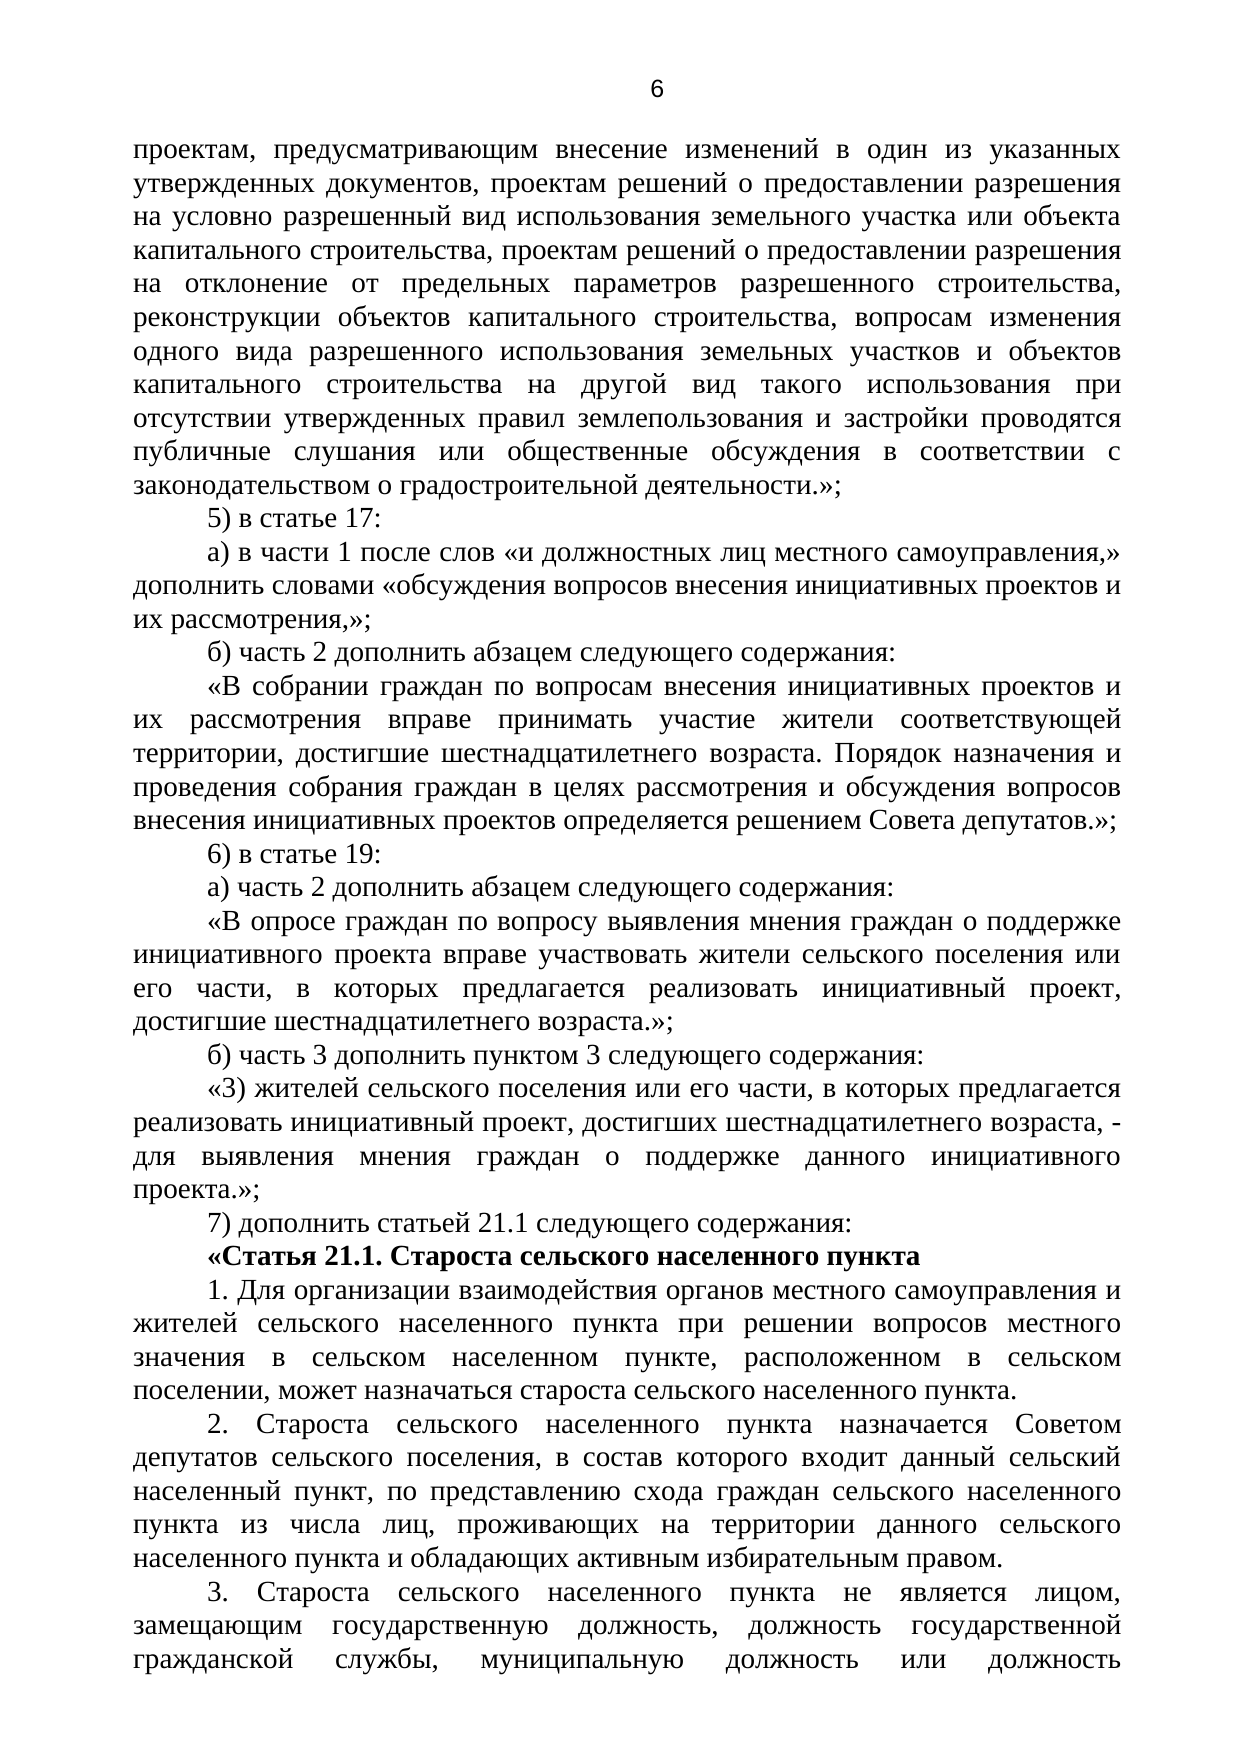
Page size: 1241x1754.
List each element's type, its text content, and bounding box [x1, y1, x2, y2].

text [133, 1574, 1122, 1674]
text 2. Староста сельского населенного пункта назначается Советом депутатов сельского поселения, в состав которого входит данный сельский населенный пункт, по представлению схода граждан сельского населенного пункта из числа лиц, проживающих на территории данного сельского населенного пункта и обладающих активным избирательным правом. [133, 1406, 1122, 1574]
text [133, 131, 1122, 500]
text 1. Для организации взаимодействия органов местного самоуправления и жителей сельского населенного пункта при решении вопросов местного значения в сельском населенном пункте, расположенном в сельском поселении, может назначаться староста сельского населенного пункта. [133, 1272, 1122, 1406]
text «Статья 21.1. Староста сельского населенного пункта [133, 1238, 1122, 1272]
text «В собрании граждан по вопросам внесения инициативных проектов и их рассмотрения вправе принимать участие жители соответствующей территории, достигшие шестнадцатилетнего возраста. Порядок назначения и проведения собрания граждан в целях рассмотрения и обсуждения вопросов внесения инициативных проектов определяется решением Совета депутатов.»; [133, 668, 1122, 836]
text 5) в статье 17: [133, 500, 1122, 534]
text а) часть 2 дополнить абзацем следующего содержания: [133, 869, 1122, 903]
text 7) дополнить статьей 21.1 следующего содержания: [133, 1205, 1122, 1238]
text а) в части 1 после слов «и должностных лиц местного самоуправления,» дополнить словами «обсуждения вопросов внесения инициативных проектов и их рассмотрения,»; [133, 534, 1122, 634]
text б) часть 2 дополнить абзацем следующего содержания: [133, 634, 1122, 668]
text «3) жителей сельского поселения или его части, в которых предлагается реализовать инициативный проект, достигших шестнадцатилетнего возраста, - для выявления мнения граждан о поддержке данного инициативного проекта.»; [133, 1071, 1122, 1205]
text «В опросе граждан по вопросу выявления мнения граждан о поддержке инициативного проекта вправе участвовать жители сельского поселения или его части, в которых предлагается реализовать инициативный проект, достигшие шестнадцатилетнего возраста.»; [133, 903, 1122, 1037]
text б) часть 3 дополнить пунктом 3 следующего содержания: [133, 1037, 1122, 1071]
text 6) в статье 19: [133, 836, 1122, 869]
